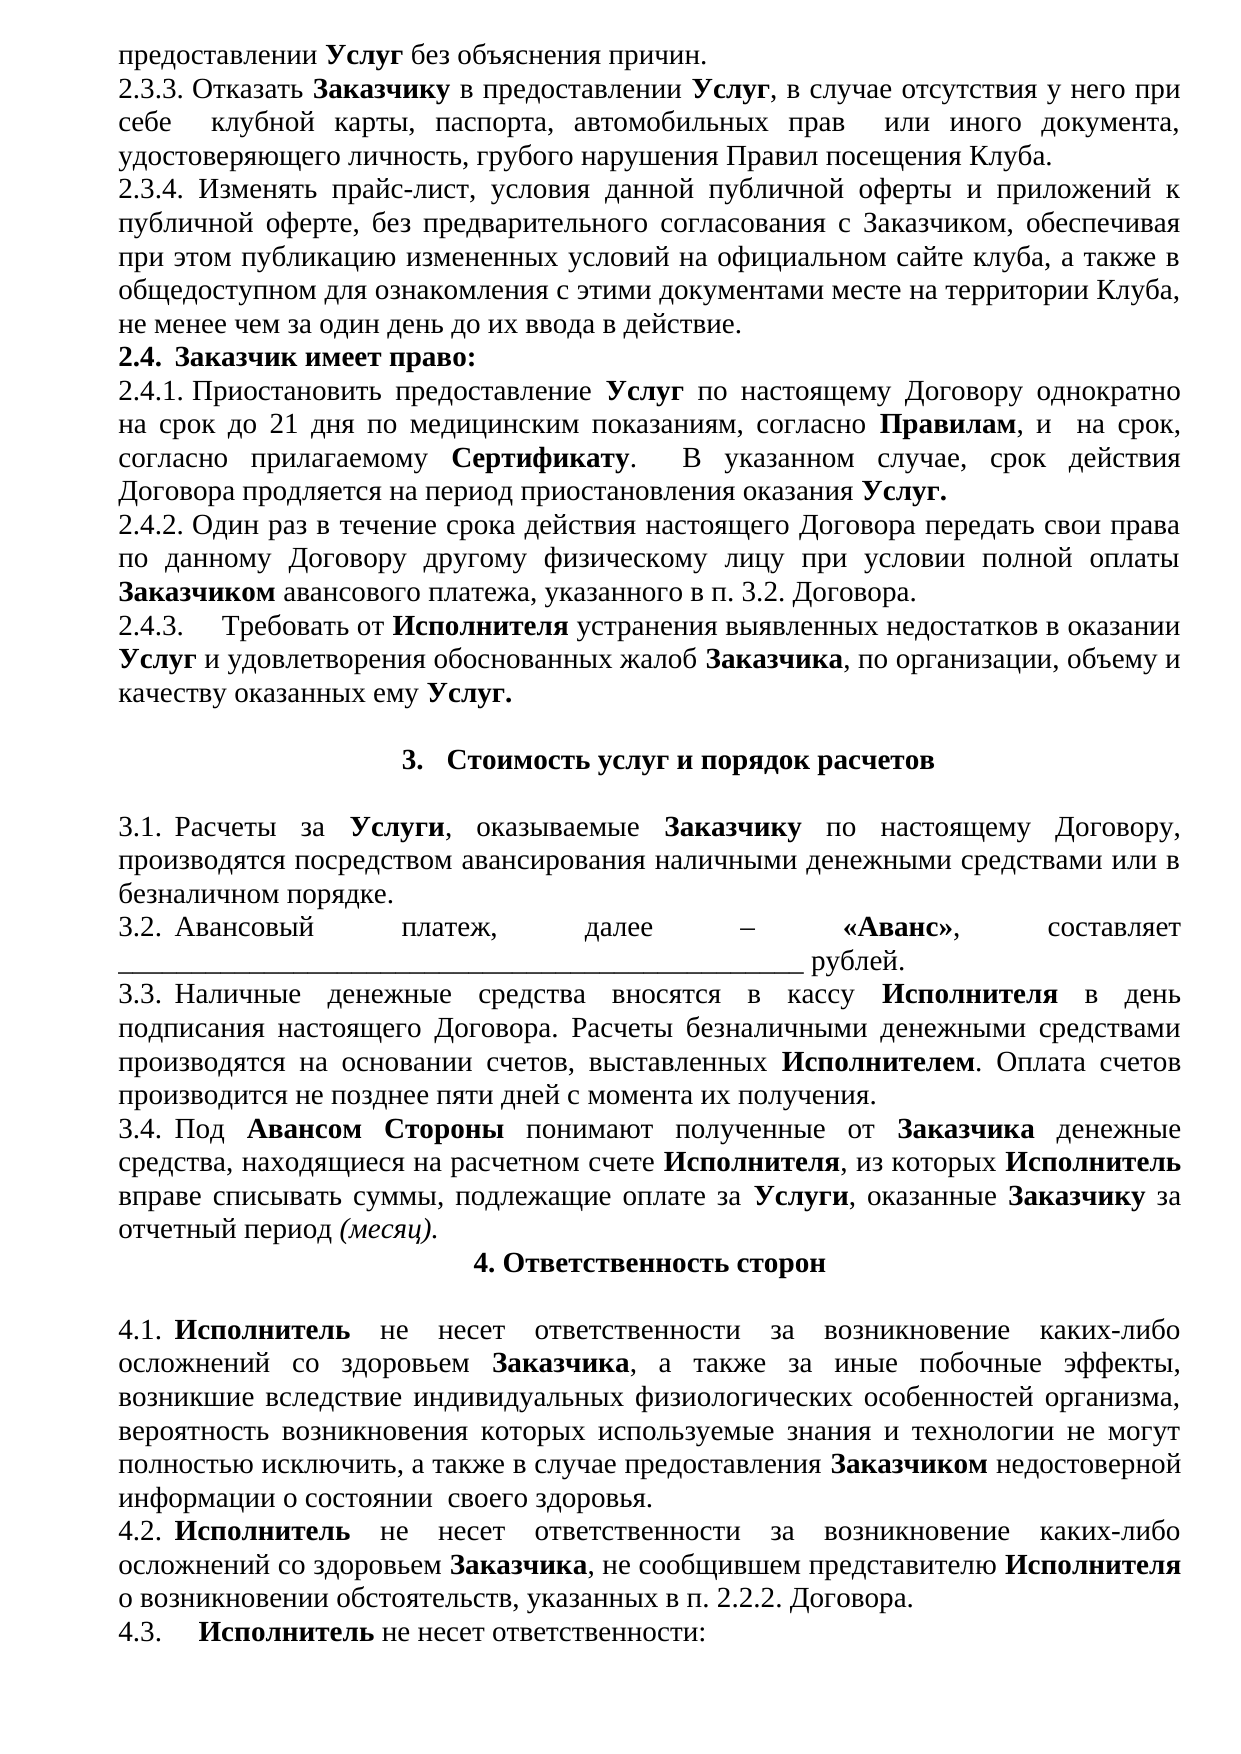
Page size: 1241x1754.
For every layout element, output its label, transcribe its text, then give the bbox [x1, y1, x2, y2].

text 2.3.3. Отказать Заказчику в предоставлении Услуг, в случае отсутствия у него при себе клубной карты, паспорта, автомобильных прав или иного документа, удостоверяющего личность, грубого нарушения Правил посещения Клуба. [118, 71, 1181, 172]
text 4. Ответственность сторон [118, 1245, 1181, 1278]
text 2.4. Заказчик имеет право: [118, 339, 1181, 373]
text 3.1. Расчеты за Услуги, оказываемые Заказчику по настоящему Договору, производятся посредством авансирования наличными денежными средствами или в безналичном порядке. [118, 809, 1181, 909]
text 4.2. Исполнитель не несет ответственности за возникновение каких-либо осложнений со здоровьем Заказчика, не сообщившем представителю Исполнителя о возникновении обстоятельств, указанных в п. 2.2.2. Договора. [118, 1513, 1181, 1614]
text 2.4.3. Требовать от Исполнителя устранения выявленных недостатков в оказании Услуг и удовлетворения обоснованных жалоб Заказчика, по организации, объему и качеству оказанных ему Услуг. [118, 608, 1181, 708]
text 4.1. Исполнитель не несет ответственности за возникновение каких-либо осложнений со здоровьем Заказчика, а также за иные побочные эффекты, возникшие вследствие индивидуальных физиологических особенностей организма, вероятность возникновения которых используемые знания и технологии не могут полностью исключить, а также в случае предоставления Заказчиком недостоверной информации о состоянии своего здоровья. [118, 1312, 1181, 1513]
list Стоимость услуг и порядок расчетов [156, 742, 1181, 775]
text 3.3. Наличные денежные средства вносятся в кассу Исполнителя в день подписания настоящего Договора. Расчеты безналичными денежными средствами производятся на основании счетов, выставленных Исполнителем. Оплата счетов производится не позднее пяти дней с момента их получения. [118, 977, 1181, 1111]
text 2.3.4. Изменять прайс-лист, условия данной публичной оферты и приложений к публичной оферте, без предварительного согласования с Заказчиком, обеспечивая при этом публикацию измененных условий на официальном сайте клуба, а также в общедоступном для ознакомления с этими документами месте на территории Клуба, не менее чем за один день до их ввода в действие. [118, 172, 1181, 339]
text 3.2. Авансовый платеж, далее – «Аванс», составляет _______________________________________________ рублей. [118, 909, 1181, 977]
text 2.4.2. Один раз в течение срока действия настоящего Договора передать свои права по данному Договору другому физическому лицу при условии полной оплаты Заказчиком авансового платежа, указанного в п. 3.2. Договора. [118, 507, 1181, 608]
text 3.4. Под Авансом Стороны понимают полученные от Заказчика денежные средства, находящиеся на расчетном счете Исполнителя, из которых Исполнитель вправе списывать суммы, подлежащие оплате за Услуги, оказанные Заказчику за отчетный период (месяц). [118, 1111, 1181, 1245]
text 2.4.1. Приостановить предоставление Услуг по настоящему Договору однократно на срок до 21 дня по медицинским показаниям, согласно Правилам, и на срок, согласно прилагаемому Сертификату. В указанном случае, срок действия Договора продляется на период приостановления оказания Услуг. [118, 373, 1181, 507]
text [118, 37, 1181, 71]
text 4.3. Исполнитель не несет ответственности: [118, 1614, 1181, 1647]
